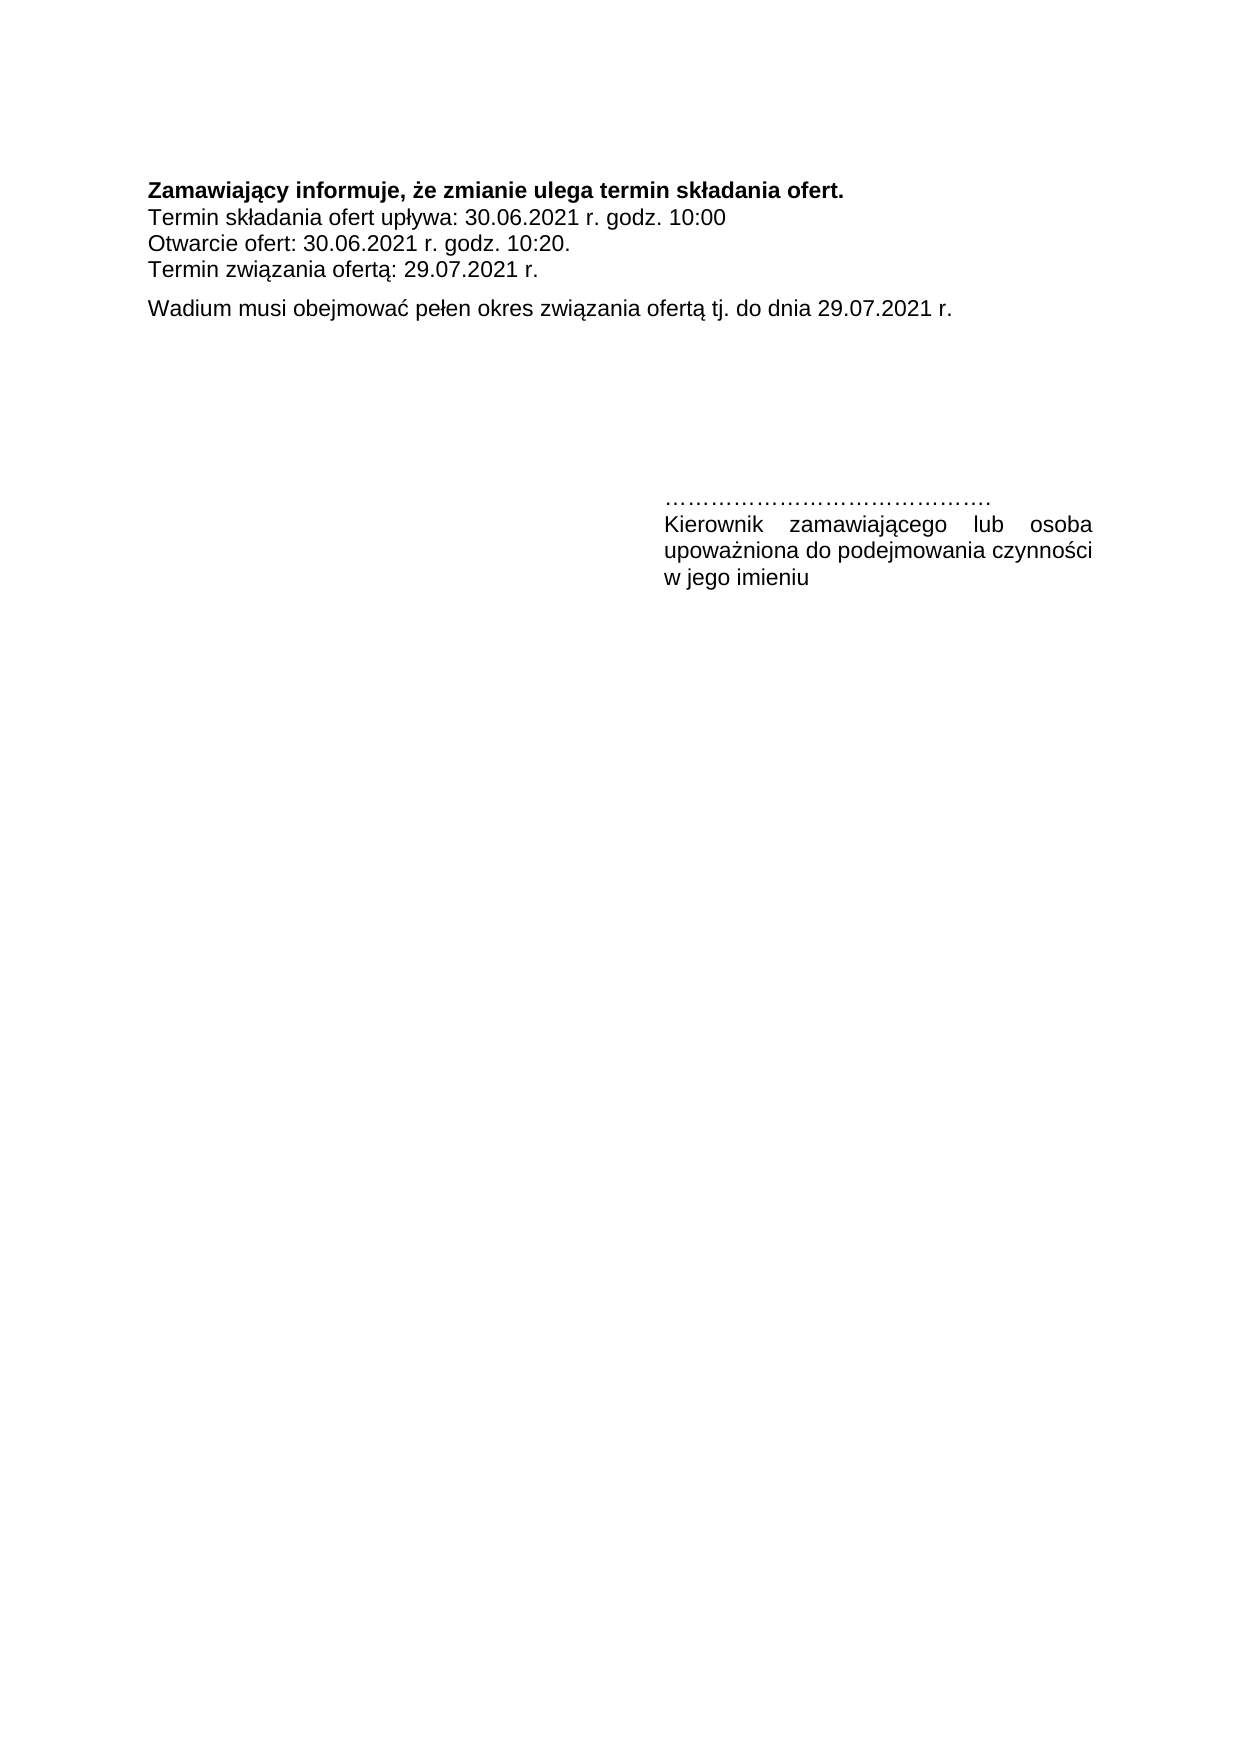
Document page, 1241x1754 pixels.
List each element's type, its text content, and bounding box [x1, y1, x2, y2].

text Kierownik zamawiającego lub osoba upoważniona do podejmowania czynności w jego imieniu [664, 511, 1093, 590]
text Termin składania ofert upływa: 30.06.2021 r. godz. 10:00 [148, 204, 1093, 230]
text Termin związania ofertą: 29.07.2021 r. [148, 256, 1093, 283]
text Zamawiający informuje, że zmianie ulega termin składania ofert. [148, 177, 1093, 204]
text Wadium musi obejmować pełen okres związania ofertą tj. do dnia 29.07.2021 r. [148, 295, 1093, 322]
text Otwarcie ofert: 30.06.2021 r. godz. 10:20. [148, 230, 1093, 256]
text ……………………………………. [590, 484, 1093, 511]
